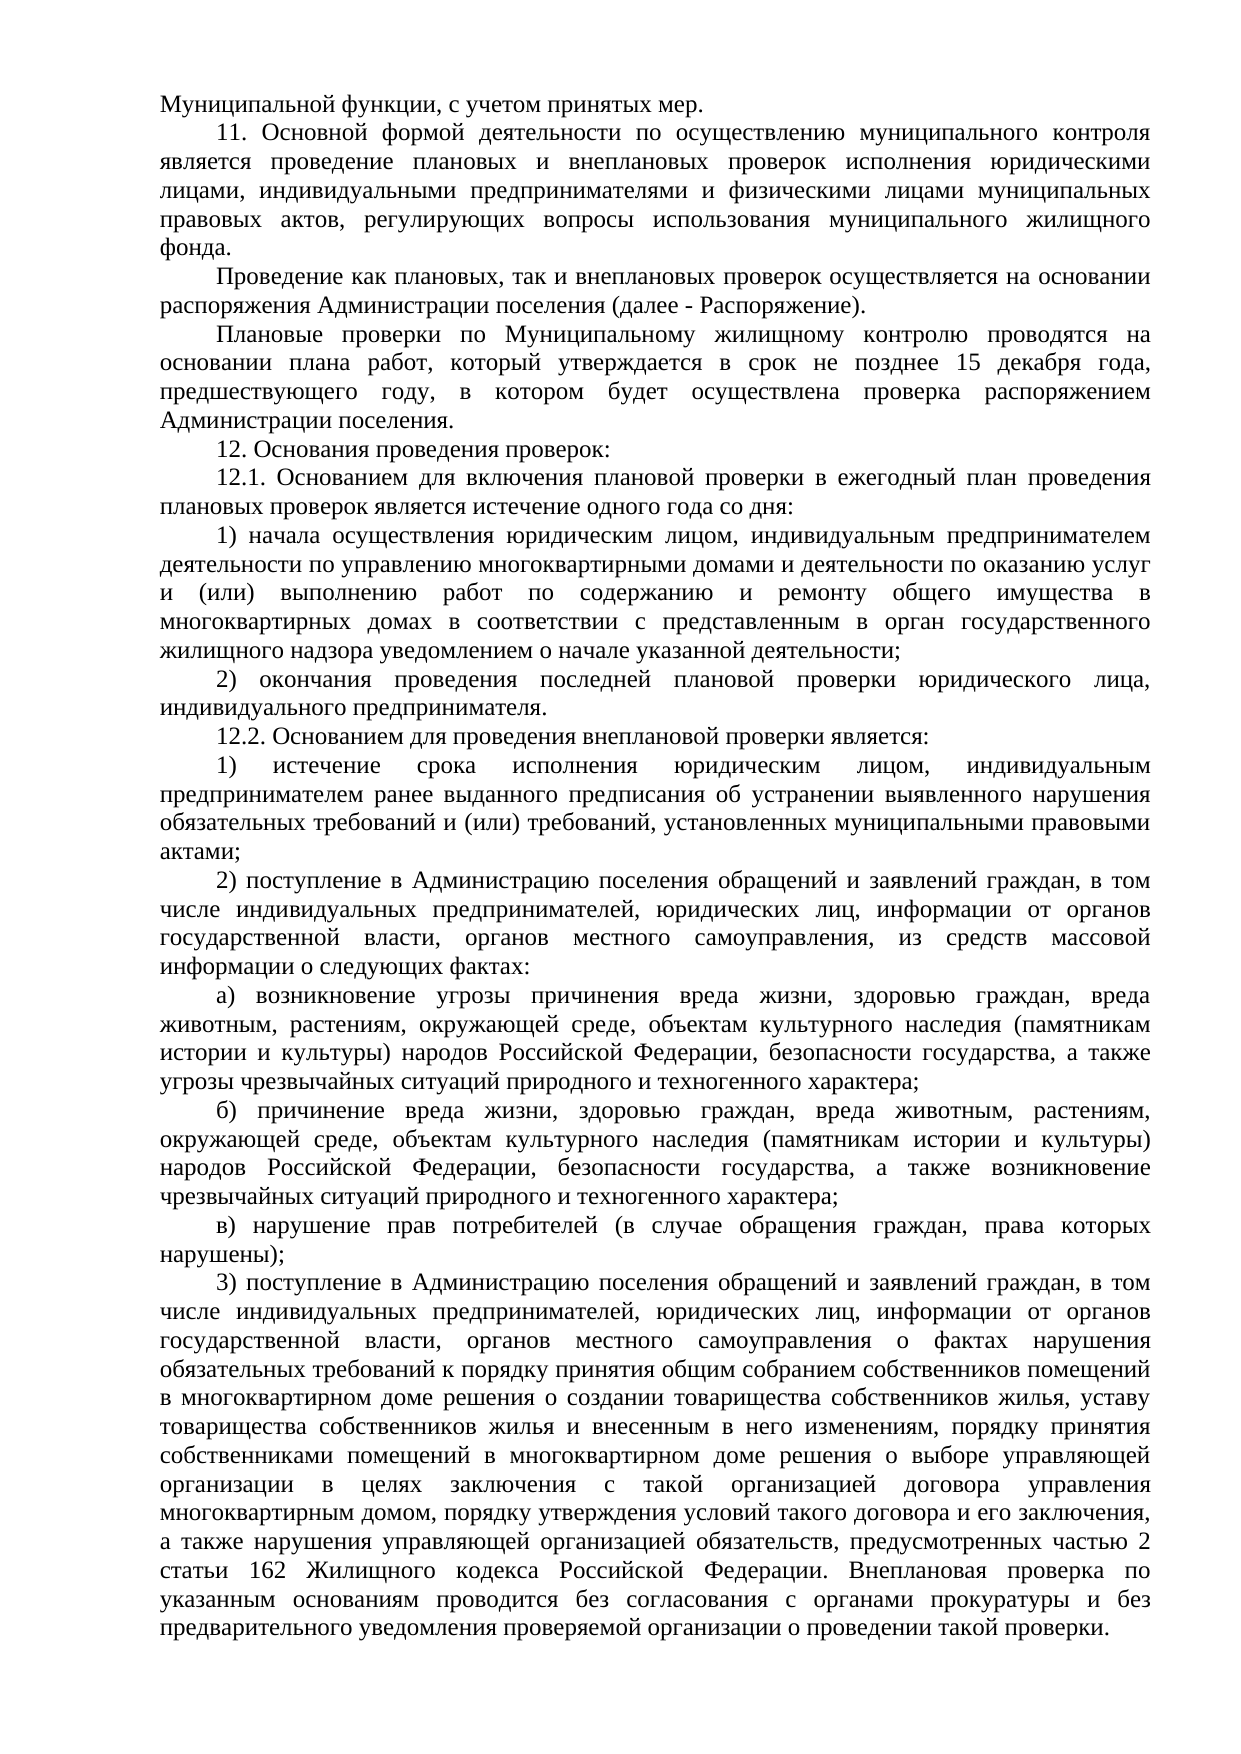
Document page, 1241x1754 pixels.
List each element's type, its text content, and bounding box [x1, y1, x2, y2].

text 2) поступление в Администрацию поселения обращений и заявлений граждан, в том числе индивидуальных предпринимателей, юридических лиц, информации от органов государственной власти, органов местного самоуправления, из средств массовой информации о следующих фактах: [159, 865, 1152, 980]
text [159, 89, 1152, 117]
text 12.1. Основанием для включения плановой проверки в ежегодный план проведения плановых проверок является истечение одного года со дня: [159, 462, 1152, 520]
text 1) истечение срока исполнения юридическим лицом, индивидуальным предпринимателем ранее выданного предписания об устранении выявленного нарушения обязательных требований и (или) требований, установленных муниципальными правовыми актами; [159, 750, 1152, 865]
text а) возникновение угрозы причинения вреда жизни, здоровью граждан, вреда животным, растениям, окружающей среде, объектам культурного наследия (памятникам истории и культуры) народов Российской Федерации, безопасности государства, а также угрозы чрезвычайных ситуаций природного и техногенного характера; [159, 980, 1152, 1095]
text 1) начала осуществления юридическим лицом, индивидуальным предпринимателем деятельности по управлению многоквартирными домами и деятельности по оказанию услуг и (или) выполнению работ по содержанию и ремонту общего имущества в многоквартирных домах в соответствии с представленным в орган государственного жилищного надзора уведомлением о начале указанной деятельности; [159, 520, 1152, 664]
text 3) поступление в Администрацию поселения обращений и заявлений граждан, в том числе индивидуальных предпринимателей, юридических лиц, информации от органов государственной власти, органов местного самоуправления о фактах нарушения обязательных требований к порядку принятия общим собранием собственников помещений в многоквартирном доме решения о создании товарищества собственников жилья, уставу товарищества собственников жилья и внесенным в него изменениям, порядку принятия собственниками помещений в многоквартирном доме решения о выборе управляющей организации в целях заключения с такой организацией договора управления многоквартирным домом, порядку утверждения условий такого договора и его заключения, а также нарушения управляющей организацией обязательств, предусмотренных частью 2 статьи 162 Жилищного кодекса Российской Федерации. Внеплановая проверка по указанным основаниям проводится без согласования с органами прокуратуры и без предварительного уведомления проверяемой организации о проведении такой проверки. [159, 1267, 1152, 1641]
text 2) окончания проведения последней плановой проверки юридического лица, индивидуального предпринимателя. [159, 664, 1152, 721]
text в) нарушение прав потребителей (в случае обращения граждан, права которых нарушены); [159, 1210, 1152, 1267]
text Плановые проверки по Муниципальному жилищному контролю проводятся на основании плана работ, который утверждается в срок не позднее 15 декабря года, предшествующего году, в котором будет осуществлена проверка распоряжением Администрации поселения. [159, 319, 1152, 434]
text 11. Основной формой деятельности по осуществлению муниципального контроля является проведение плановых и внеплановых проверок исполнения юридическими лицами, индивидуальными предпринимателями и физическими лицами муниципальных правовых актов, регулирующих вопросы использования муниципального жилищного фонда. [159, 117, 1152, 261]
text 12.2. Основанием для проведения внеплановой проверки является: [159, 721, 1152, 750]
text Проведение как плановых, так и внеплановых проверок осуществляется на основании распоряжения Администрации поселения (далее - Распоряжение). [159, 261, 1152, 319]
text 12. Основания проведения проверок: [159, 434, 1152, 462]
text б) причинение вреда жизни, здоровью граждан, вреда животным, растениям, окружающей среде, объектам культурного наследия (памятникам истории и культуры) народов Российской Федерации, безопасности государства, а также возникновение чрезвычайных ситуаций природного и техногенного характера; [159, 1095, 1152, 1210]
